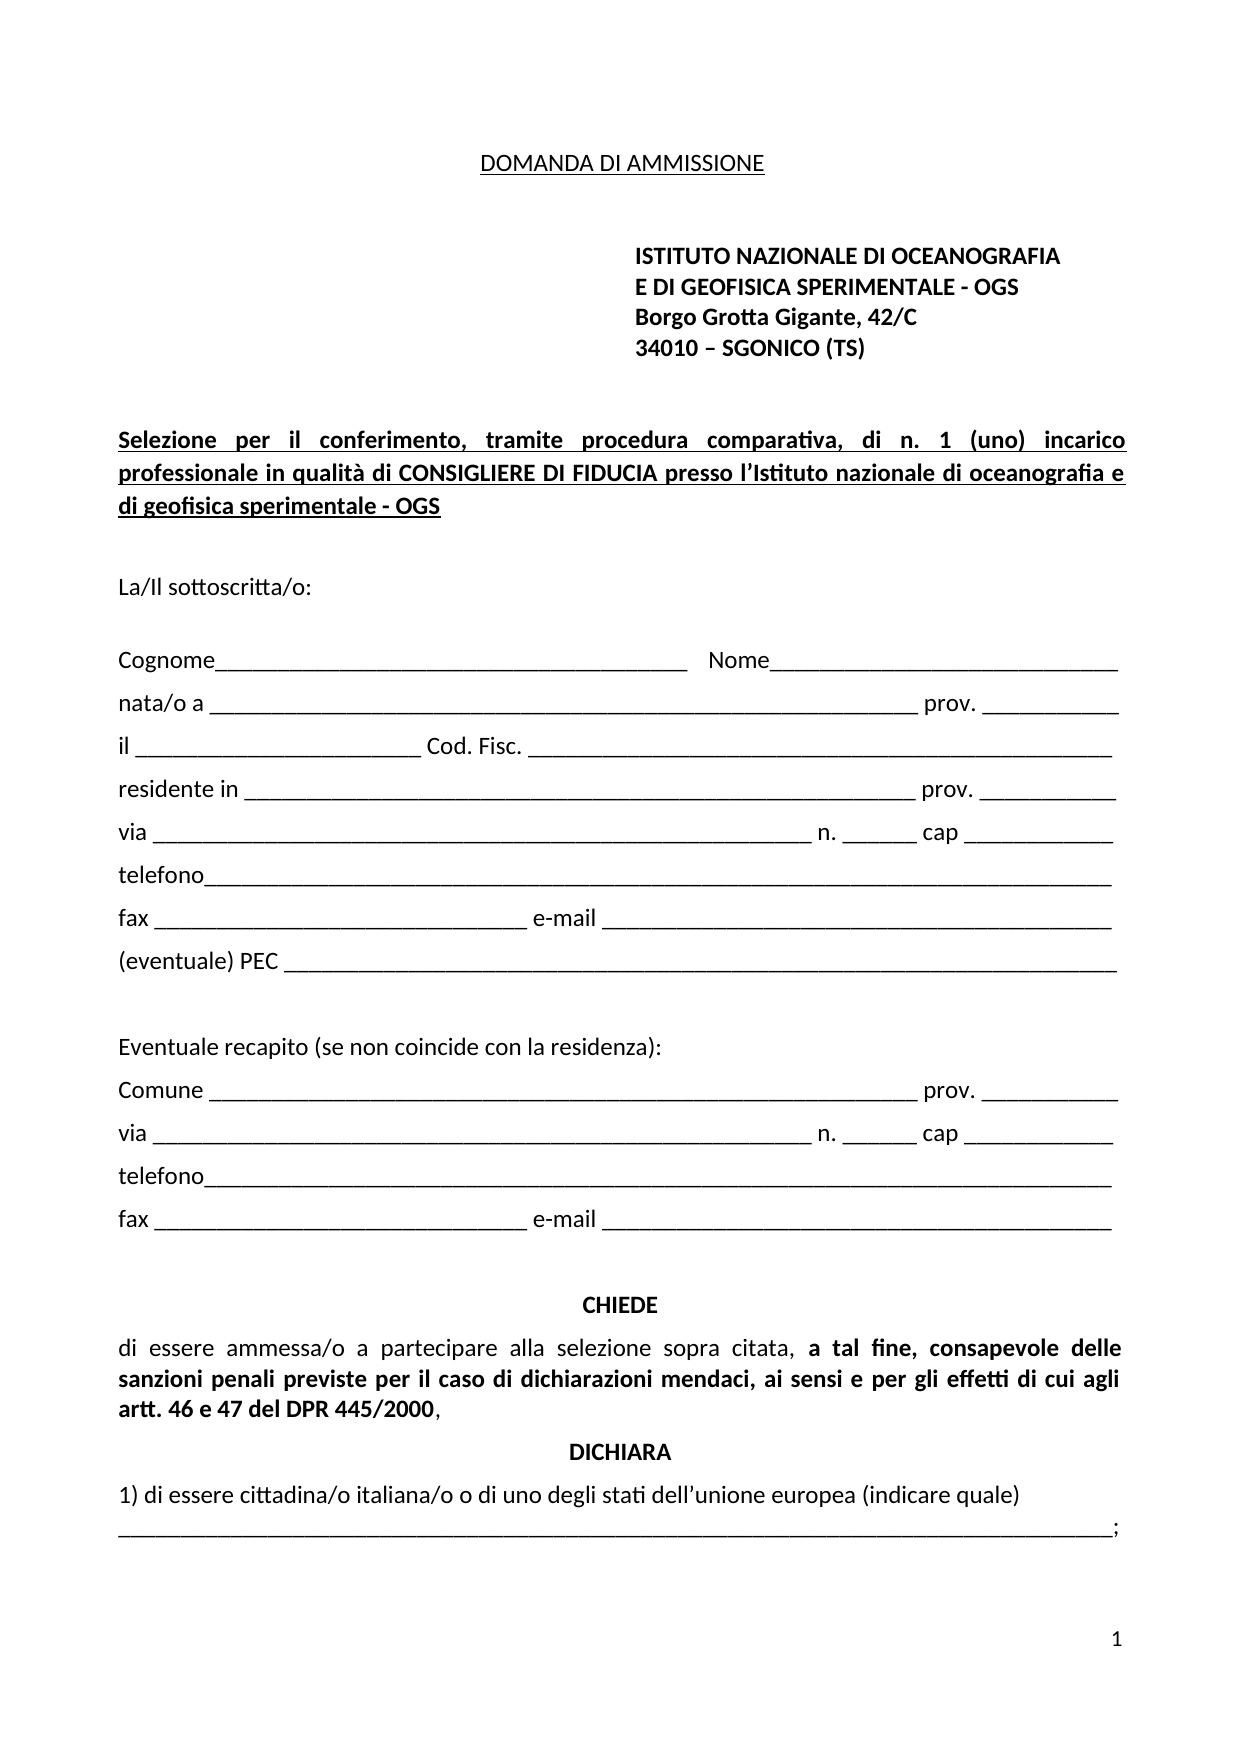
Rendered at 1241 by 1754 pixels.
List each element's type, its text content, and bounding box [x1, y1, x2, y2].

text Cognome______________________________________ Nome____________________________ [118, 644, 1122, 675]
text il _______________________ Cod. Fisc. _______________________________________________ [118, 730, 1122, 761]
text Selezione per il conferimento, tramite procedura comparativa, di n. 1 (uno) incarico professionale in qualità di CONSIGLIERE DI FIDUCIA presso l’Istituto nazionale di oceanografia e di geofisica sperimentale - OGS [118, 425, 1127, 451]
text ISTITUTO NAZIONALE DI OCEANOGRAFIA [635, 241, 1127, 271]
text DOMANDA DI AMMISSIONE [118, 148, 1127, 178]
text DICHIARA [118, 1437, 1122, 1467]
text Selezione per il conferimento, tramite procedura comparativa, di n. 1 (uno) incarico professionale in qualità di CONSIGLIERE DI FIDUCIA presso l’Istituto nazionale di oceanografia e di geofisica sperimentale - OGS [118, 452, 1127, 521]
text La/Il sottoscritta/o: [118, 571, 1122, 601]
text E DI GEOFISICA SPERIMENTALE - OGS [635, 271, 1127, 302]
text via _____________________________________________________ n. ______ cap ____________ [118, 816, 1122, 847]
text 1) di essere cittadina/o italiana/o o di uno degli stati dell’unione europea (indicare quale) ________________________________________________________________________________; [118, 1479, 1122, 1541]
text fax ______________________________ e-mail _________________________________________ [118, 902, 1122, 933]
text residente in ______________________________________________________ prov. ___________ [118, 773, 1122, 804]
text telefono_________________________________________________________________________ [118, 859, 1122, 890]
text CHIEDE [118, 1289, 1122, 1320]
text Eventuale recapito (se non coincide con la residenza): [118, 1031, 1122, 1062]
text Borgo Grotta Gigante, 42/C [635, 302, 1127, 332]
text Comune _________________________________________________________ prov. ___________ [118, 1074, 1122, 1105]
text di essere ammessa/o a partecipare alla selezione sopra citata, a tal fine, consapevole delle sanzioni penali previste per il caso di dichiarazioni mendaci, ai sensi e per gli effetti di cui agli artt. 46 e 47 del DPR 445/2000, [118, 1332, 1122, 1424]
text telefono_________________________________________________________________________ [118, 1160, 1122, 1191]
text (eventuale) PEC ___________________________________________________________________ [118, 945, 1122, 976]
text 34010 – SGONICO (TS) [635, 332, 1127, 363]
text nata/o a _________________________________________________________ prov. ___________ [118, 687, 1122, 718]
text via _____________________________________________________ n. ______ cap ____________ [118, 1117, 1122, 1148]
text fax ______________________________ e-mail _________________________________________ [118, 1203, 1122, 1234]
